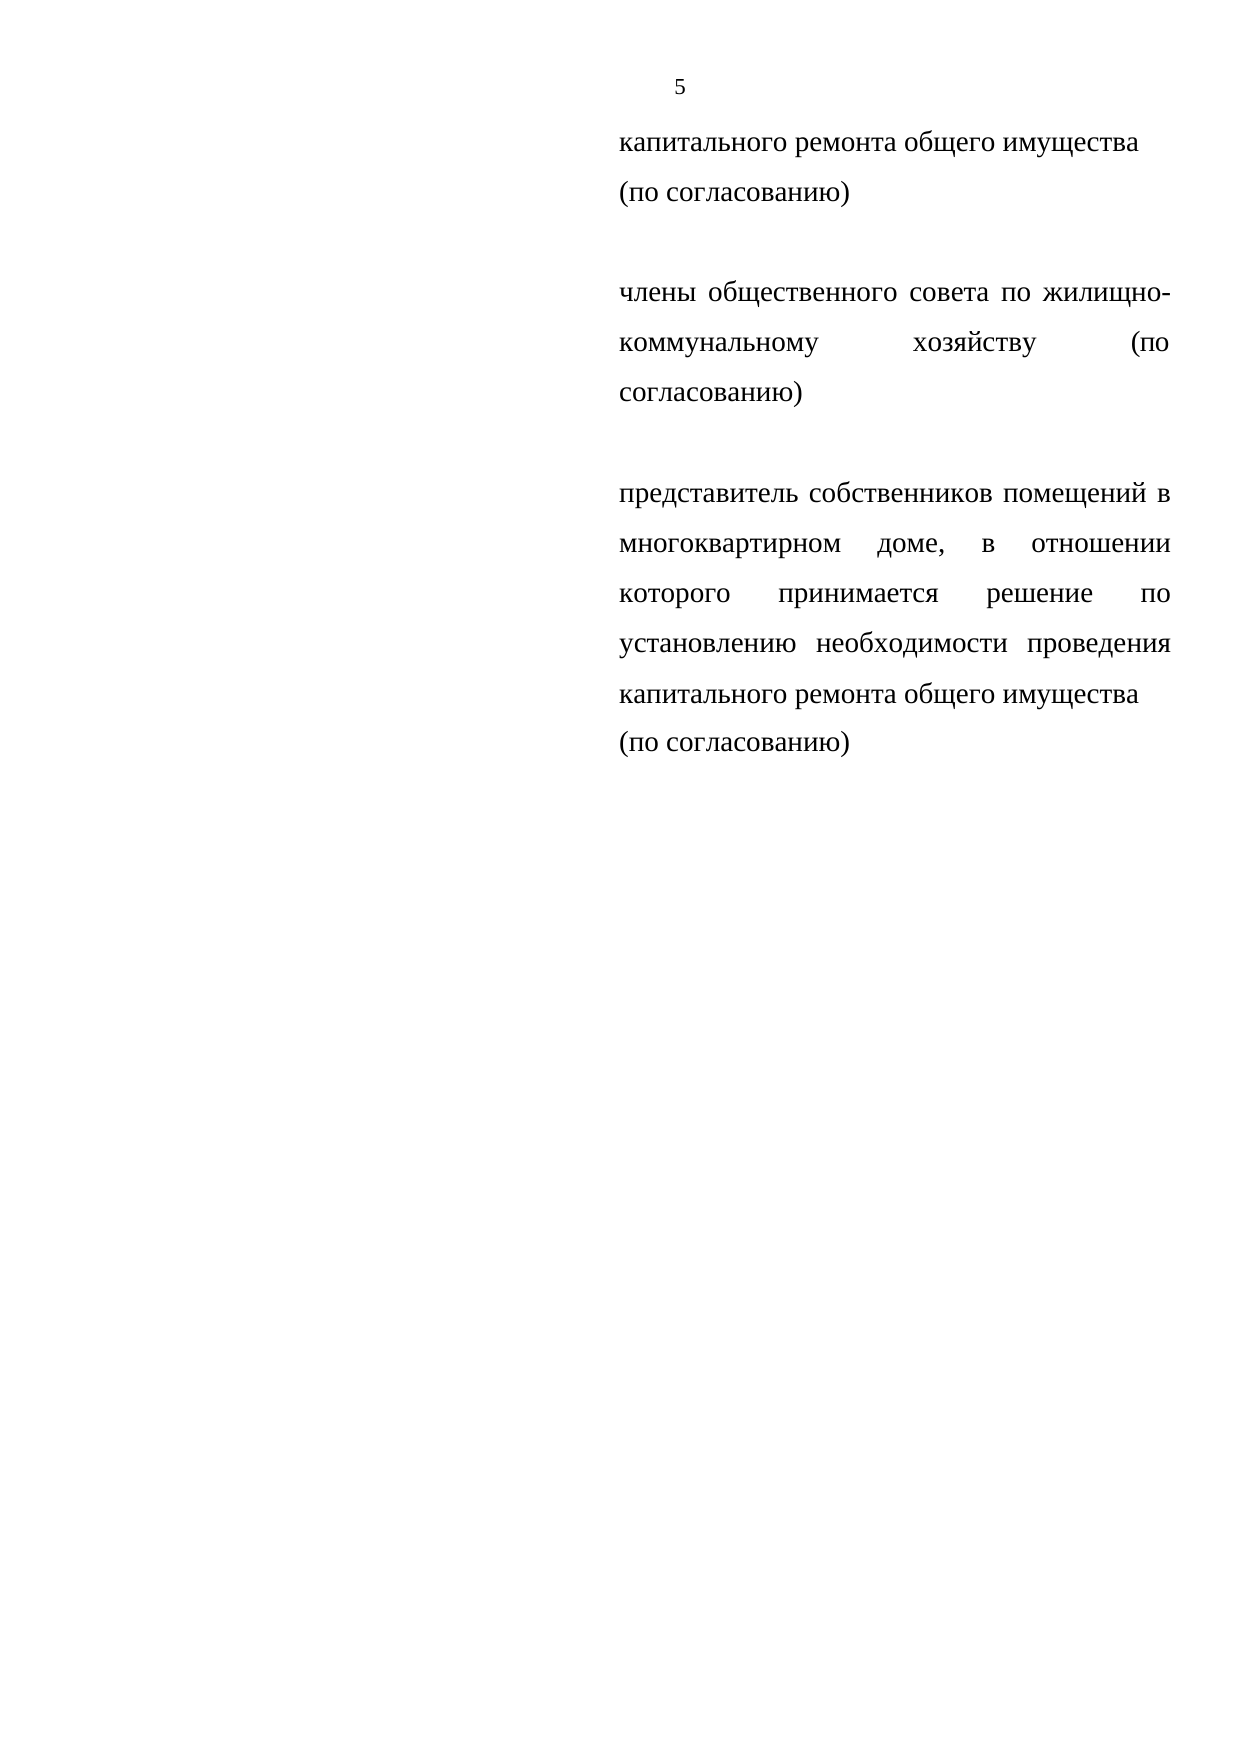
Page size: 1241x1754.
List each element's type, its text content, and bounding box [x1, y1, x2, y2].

table_header капитального ремонта общего имущества (по согласованию) [598, 124, 1192, 241]
table_cell представитель собственников помещений в многоквартирном доме, в отношении которого принимается решение по установлению необходимости проведения капитального ремонта общего имущества (по согласованию) [598, 442, 1192, 760]
table_cell члены общественного совета по жилищно- коммунальному хозяйству (по согласованию) [598, 241, 1192, 442]
